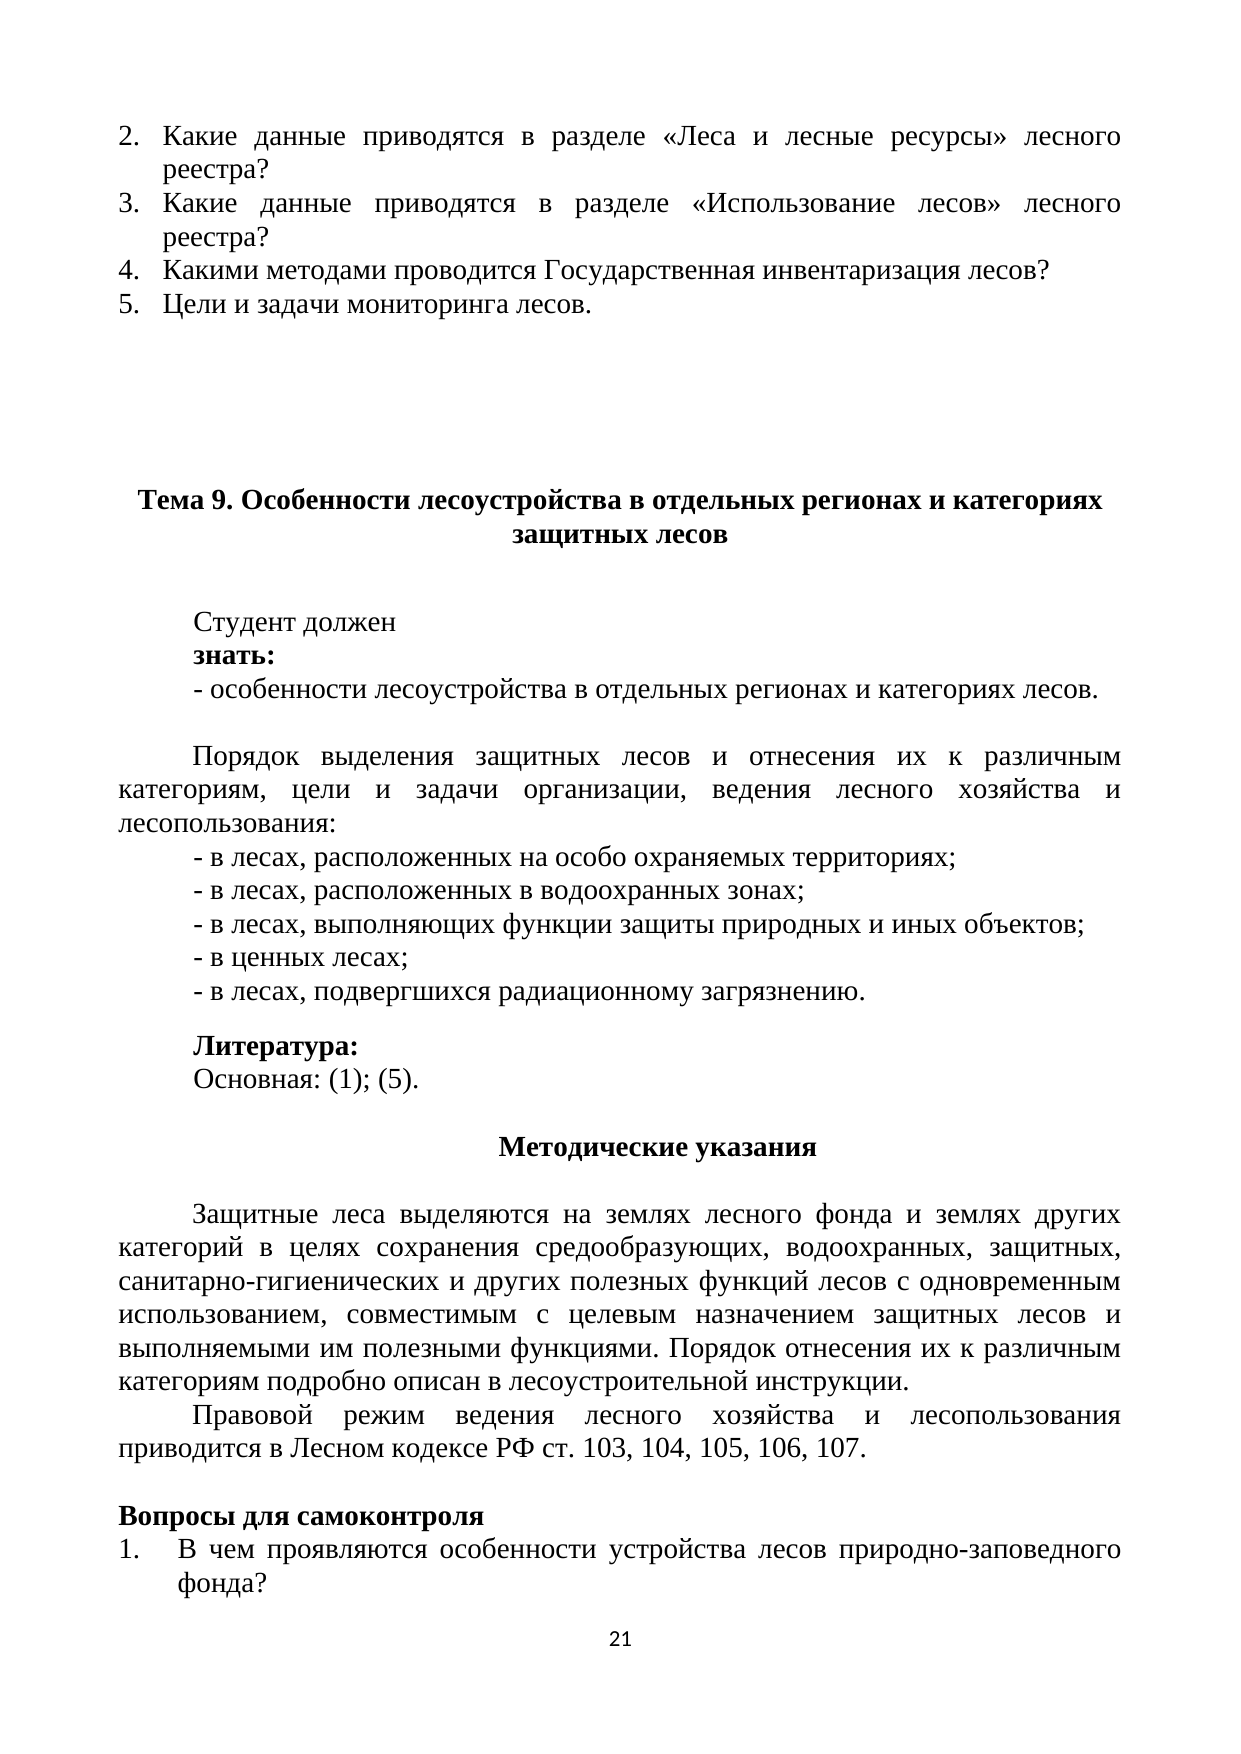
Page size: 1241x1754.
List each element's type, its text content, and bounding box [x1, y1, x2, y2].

list - в ценных лесах; [193, 939, 1122, 973]
list Какие данные приводятся в разделе «Использование лесов» лесного реестра? [118, 185, 1122, 252]
list - в лесах, расположенных на особо охраняемых территориях; [193, 839, 1122, 872]
list Методические указания [193, 1129, 1122, 1162]
text Тема 9. Особенности лесоустройства в отдельных регионах и категориях защитных лесов [118, 482, 1122, 549]
text Правовой режим ведения лесного хозяйства и лесопользования приводится в Лесном кодексе РФ ст. 103, 104, 105, 106, 107. [118, 1397, 1122, 1464]
list знать: [193, 637, 1122, 671]
text Вопросы для самоконтроля [118, 1498, 1122, 1531]
list - в лесах, расположенных в водоохранных зонах; [193, 872, 1122, 906]
list Основная: (1); (5). [193, 1062, 1122, 1095]
list Студент должен [193, 604, 1122, 637]
text Защитные леса выделяются на землях лесного фонда и землях других категорий в целях сохранения средообразующих, водоохранных, защитных, санитарно-гигиенических и других полезных функций лесов с одновременным использованием, совместимым с целевым назначением защитных лесов и выполняемыми им полезными функциями. Порядок отнесения их к различным категориям подробно описан в лесоустроительной инструкции. [118, 1196, 1122, 1397]
list - в лесах, подвергшихся радиационному загрязнению. [193, 973, 1122, 1006]
list Какими методами проводится Государственная инвентаризация лесов? [118, 252, 1122, 286]
list - особенности лесоустройства в отдельных регионах и категориях лесов. [193, 671, 1122, 704]
list Цели и задачи мониторинга лесов. [118, 286, 1122, 319]
list Порядок выделения защитных лесов и отнесения их к различным категориям, цели и задачи организации, ведения лесного хозяйства и лесопользования: [118, 738, 1122, 839]
list Литература: [193, 1028, 1122, 1062]
list Какие данные приводятся в разделе «Леса и лесные ресурсы» лесного реестра? [118, 118, 1122, 185]
list - в лесах, выполняющих функции защиты природных и иных объектов; [193, 906, 1122, 939]
list В чем проявляются особенности устройства лесов природно-заповедного фонда? [118, 1531, 1122, 1598]
